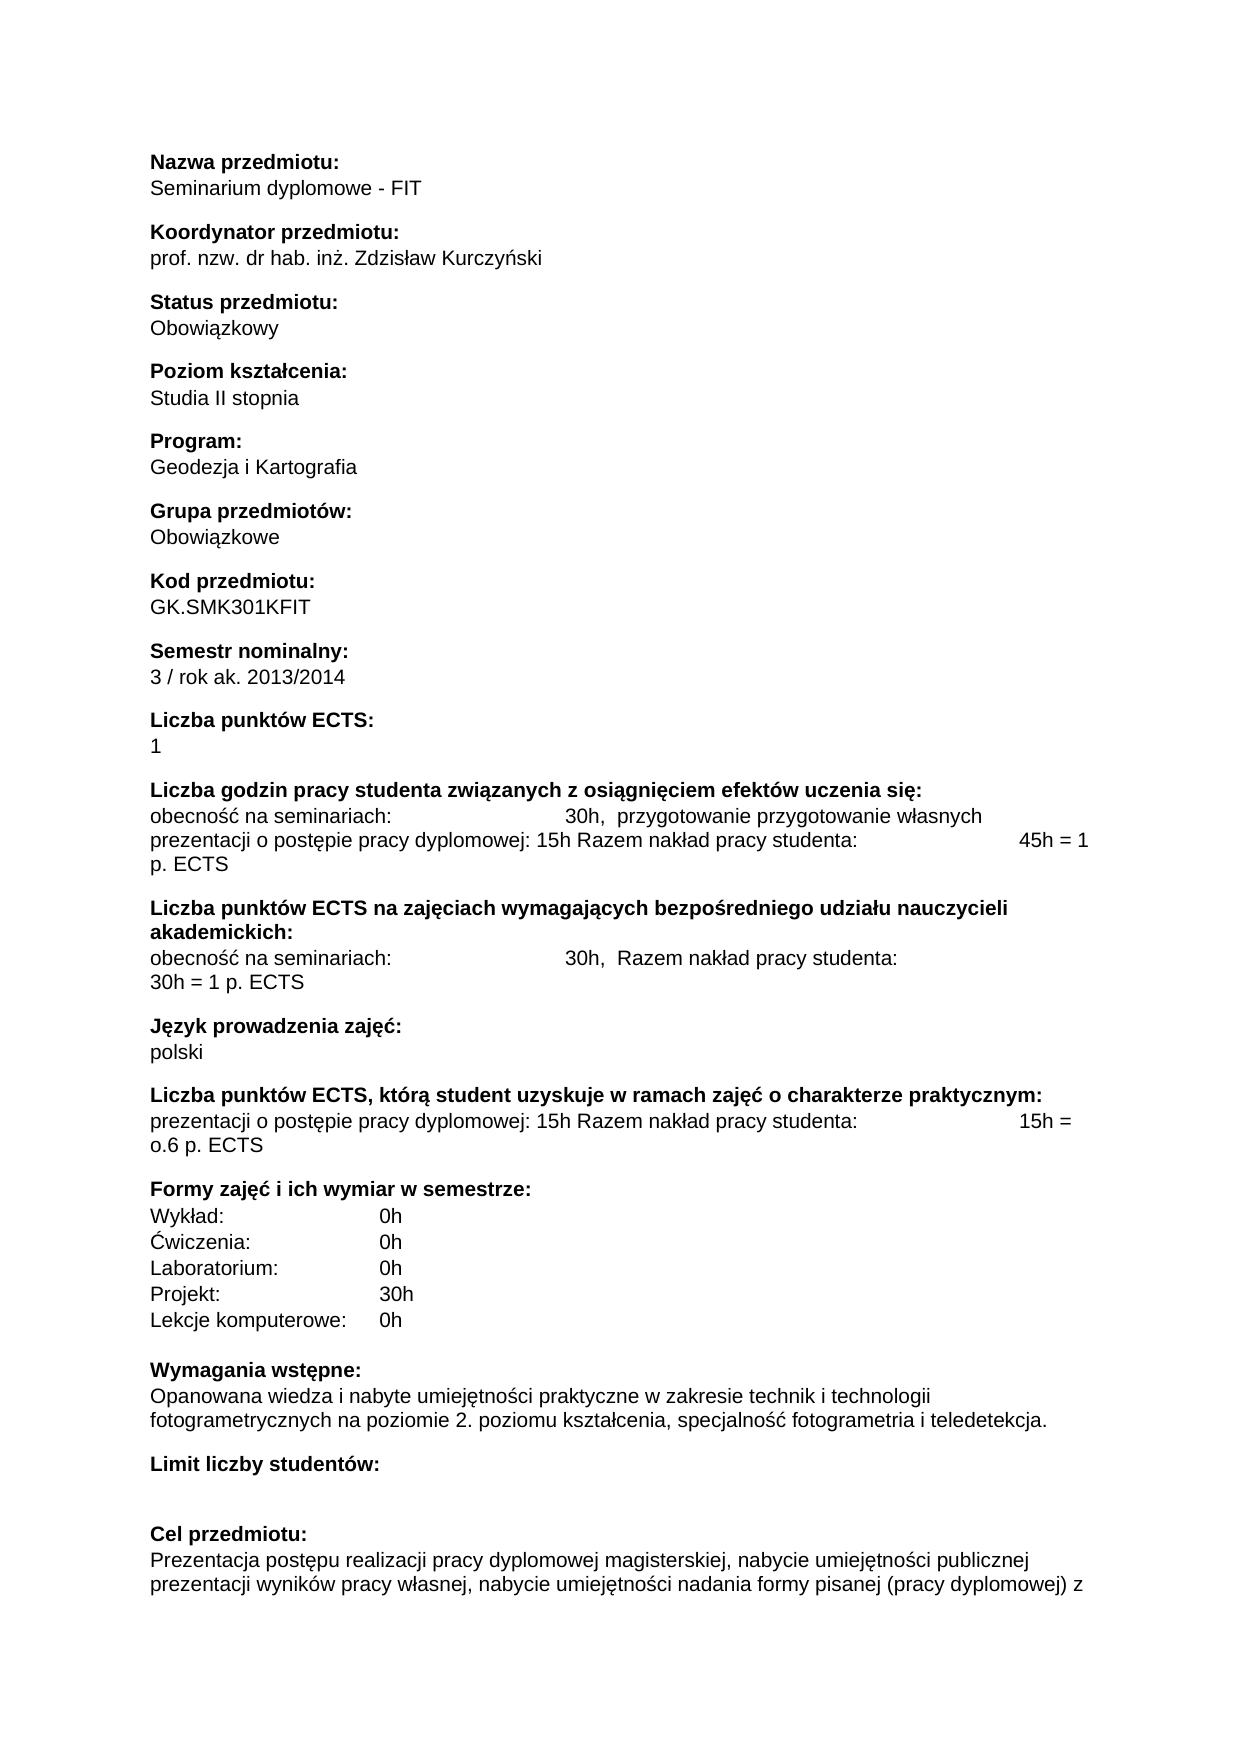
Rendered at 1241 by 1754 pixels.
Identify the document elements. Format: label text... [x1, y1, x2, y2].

table_cell 30h [369, 1280, 597, 1306]
table_cell 0h [369, 1228, 597, 1254]
text Seminarium dyplomowe - FIT [150, 176, 1090, 200]
text GK.SMK301KFIT [150, 595, 1090, 619]
table_cell 0h [369, 1254, 597, 1280]
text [150, 1547, 1090, 1595]
text 3 / rok ak. 2013/2014 [150, 664, 1090, 688]
text Opanowana wiedza i nabyte umiejętności praktyczne w zakresie technik i technologii fotogrametrycznych na poziomie 2. poziomu kształcenia, specjalność fotogrametria i teledetekcja. [150, 1384, 1090, 1432]
table_cell 0h [369, 1306, 597, 1332]
text polski [150, 1039, 1090, 1063]
text Formy zajęć i ich wymiar w semestrze: [150, 1177, 1090, 1201]
table_header Wykład: [140, 1204, 367, 1228]
text 1 [150, 734, 1090, 758]
text Liczba punktów ECTS: [150, 708, 1090, 732]
table_cell Ćwiczenia: [140, 1230, 367, 1254]
text Geodezja i Kartografia [150, 455, 1090, 479]
table_cell Lekcje komputerowe: [140, 1308, 367, 1332]
text Obowiązkowe [150, 525, 1090, 549]
text Język prowadzenia zajęć: [150, 1013, 1090, 1037]
table_cell Laboratorium: [140, 1256, 367, 1280]
text Limit liczby studentów: [150, 1452, 1090, 1476]
text Grupa przedmiotów: [150, 499, 1090, 523]
text prezentacji o postępie pracy dyplomowej: 15h Razem nakład pracy studenta: 15h = o.6 p. ECTS [150, 1109, 1090, 1157]
text Semestr nominalny: [150, 638, 1090, 662]
text obecność na seminariach: 30h, przygotowanie przygotowanie własnych prezentacji o postępie pracy dyplomowej: 15h Razem nakład pracy studenta: 45h = 1 p. ECTS [150, 804, 1090, 876]
text Liczba punktów ECTS na zajęciach wymagających bezpośredniego udziału nauczycieli akademickich: [150, 896, 1090, 944]
text Liczba godzin pracy studenta związanych z osiągnięciem efektów uczenia się: [150, 778, 1090, 802]
text Nazwa przedmiotu: [150, 150, 1090, 174]
text Studia II stopnia [150, 385, 1090, 409]
text Liczba punktów ECTS, którą student uzyskuje w ramach zajęć o charakterze praktycznym: [150, 1083, 1090, 1107]
text obecność na seminariach: 30h, Razem nakład pracy studenta: 30h = 1 p. ECTS [150, 946, 1090, 994]
text Cel przedmiotu: [150, 1521, 1090, 1545]
text prof. nzw. dr hab. inż. Zdzisław Kurczyński [150, 246, 1090, 270]
text Status przedmiotu: [150, 289, 1090, 313]
table_header 0h [369, 1204, 597, 1228]
text Wymagania wstępne: [150, 1358, 1090, 1382]
text Kod przedmiotu: [150, 569, 1090, 593]
text Program: [150, 429, 1090, 453]
text Poziom kształcenia: [150, 359, 1090, 383]
table_cell Projekt: [140, 1282, 367, 1306]
text Koordynator przedmiotu: [150, 220, 1090, 244]
text Obowiązkowy [150, 316, 1090, 339]
